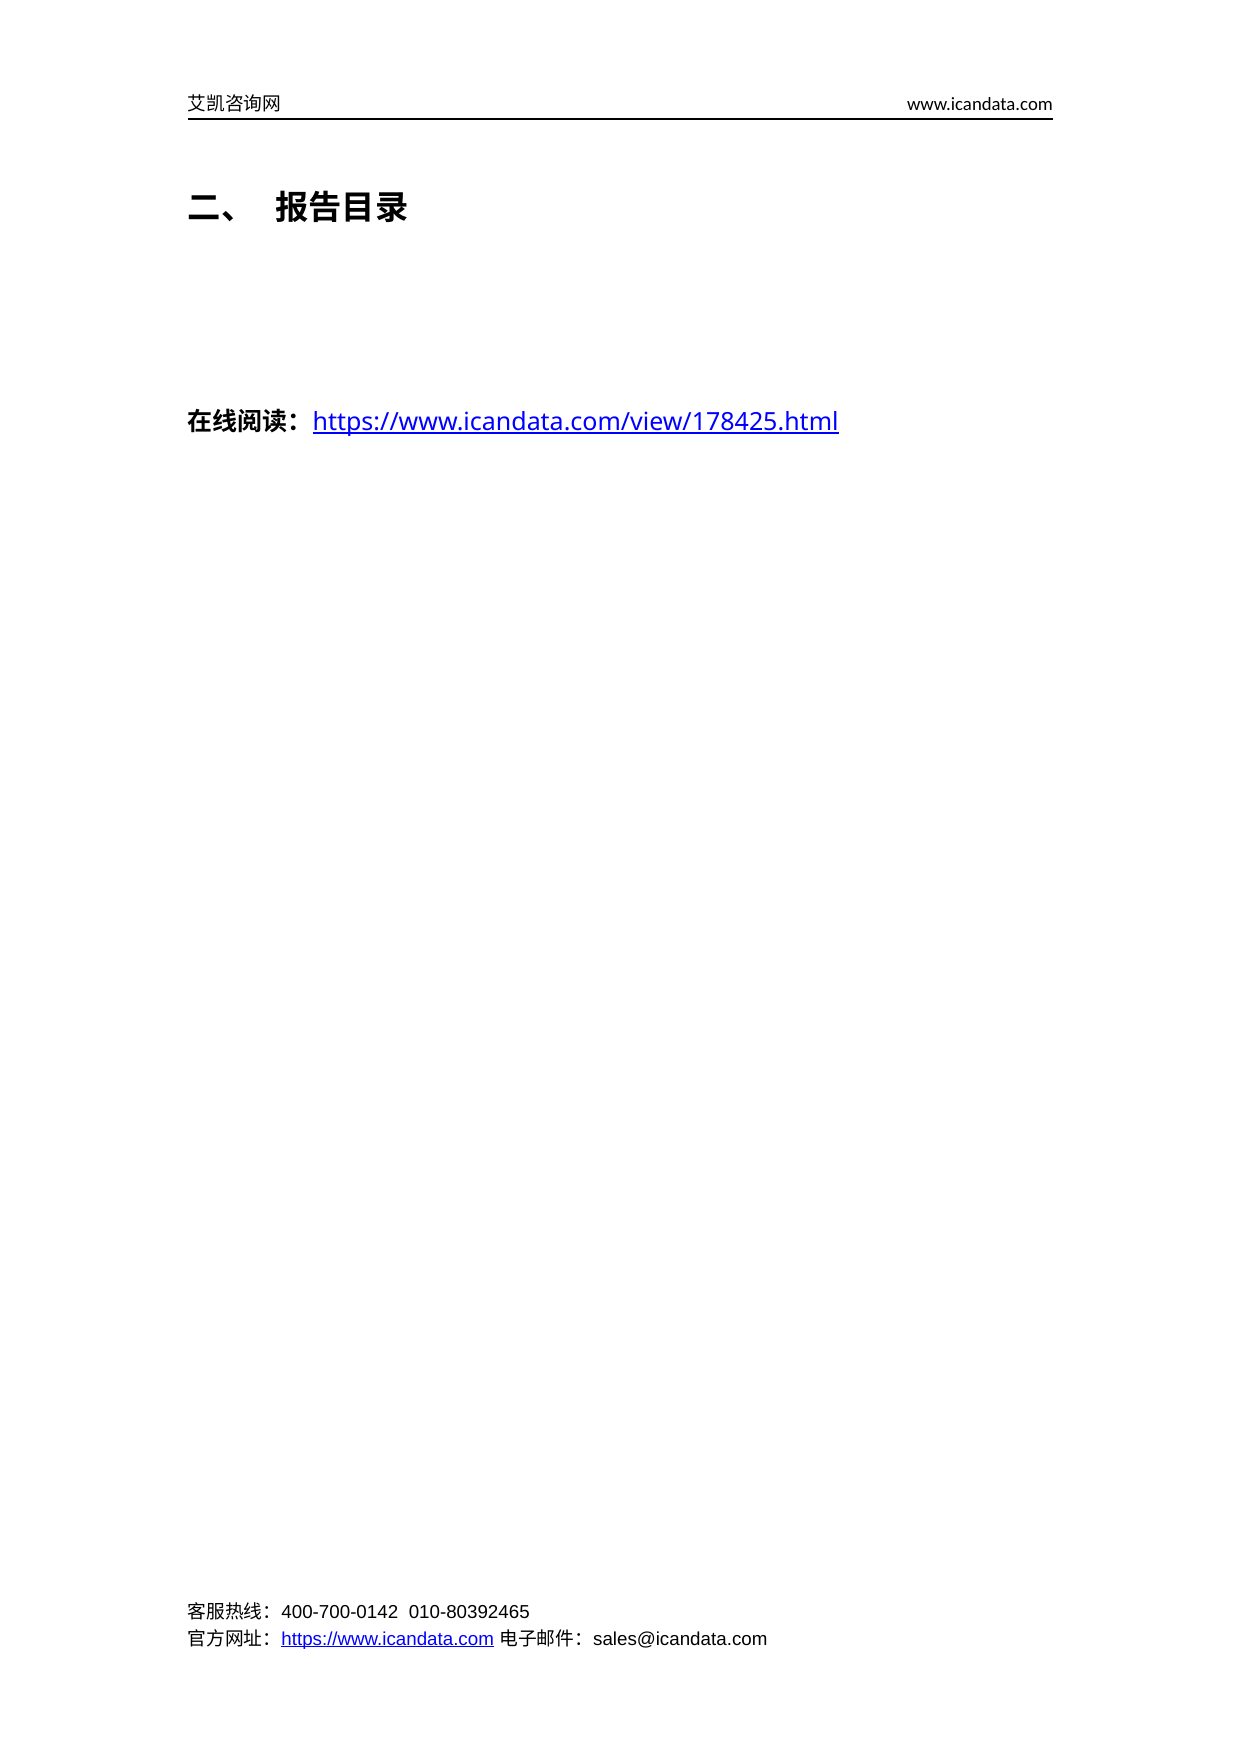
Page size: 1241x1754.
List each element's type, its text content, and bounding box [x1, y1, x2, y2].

subtitle 报告目录 [187, 172, 1053, 237]
text 在线阅读：https://www.icandata.com/view/178425.html [187, 387, 1053, 452]
